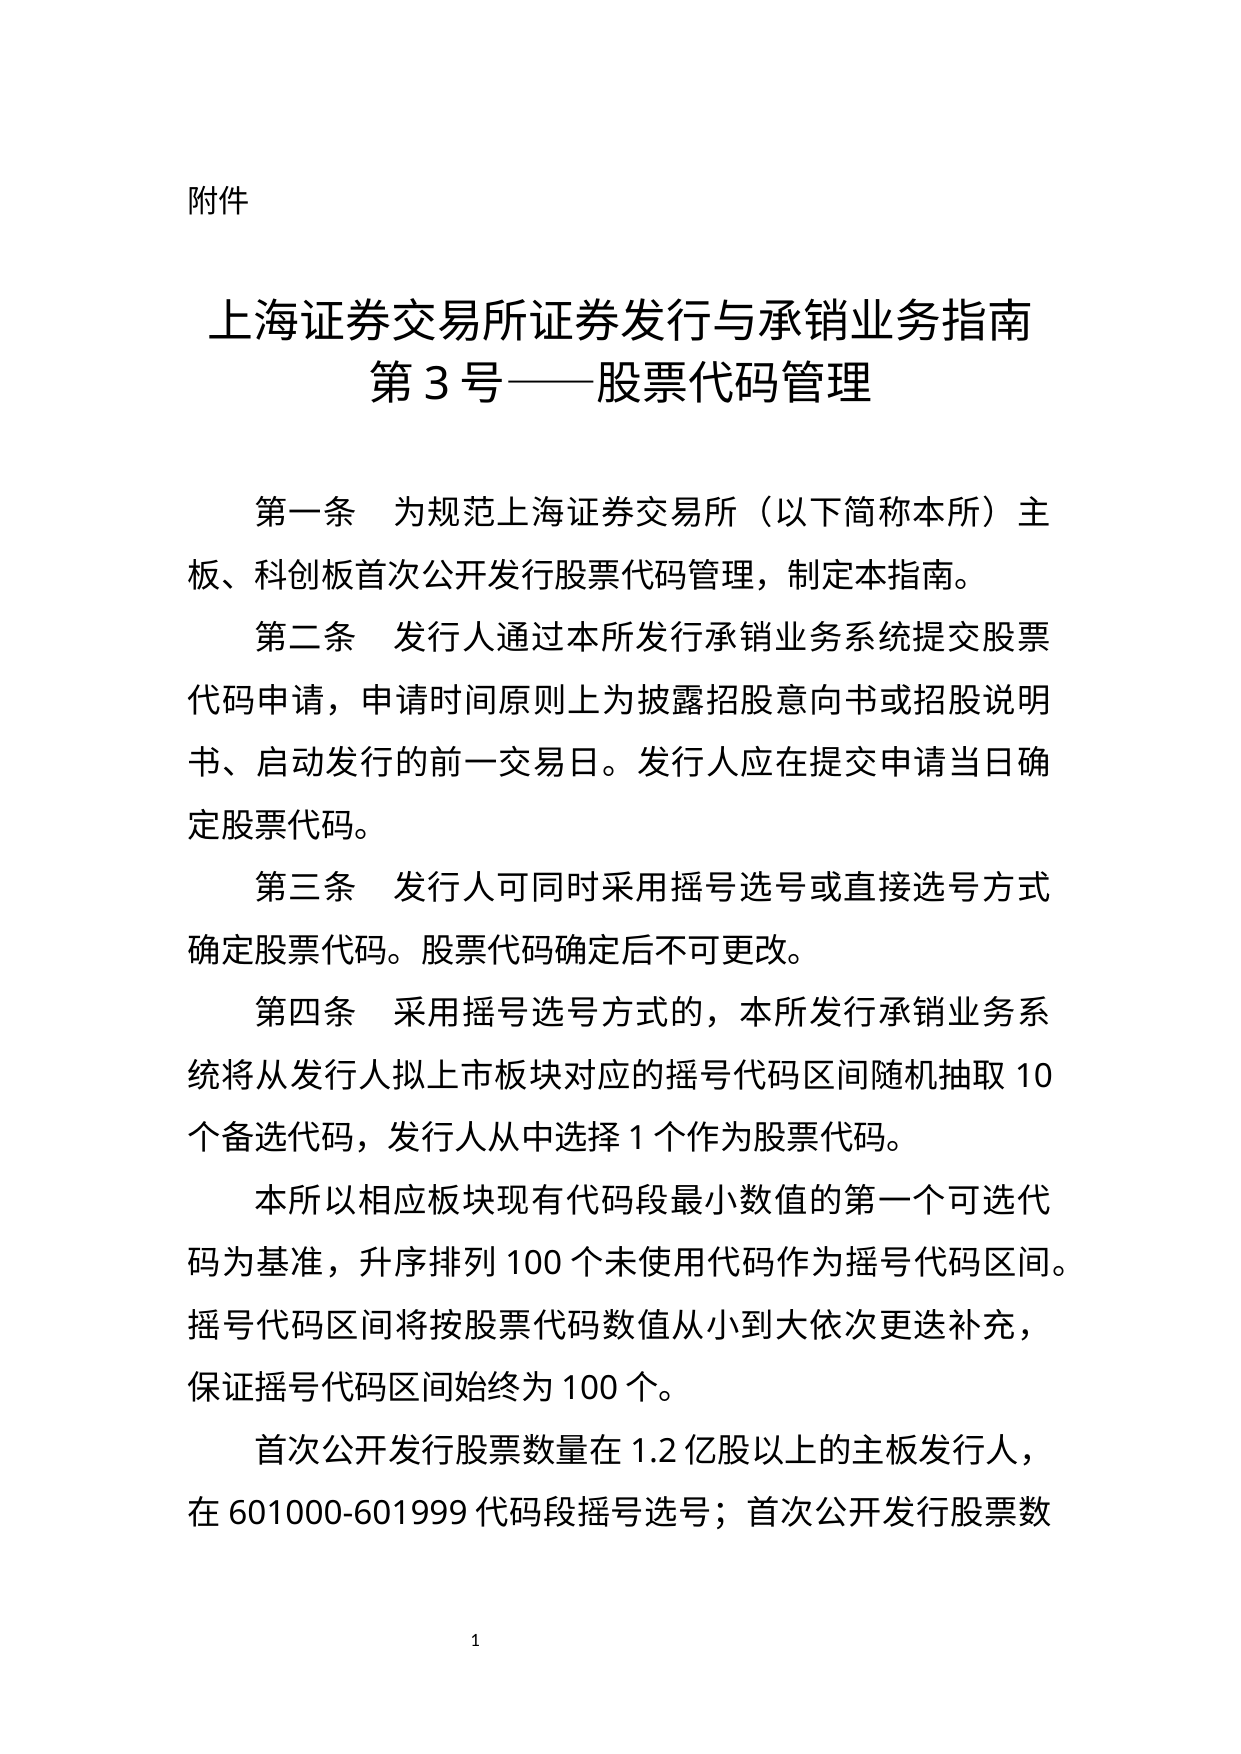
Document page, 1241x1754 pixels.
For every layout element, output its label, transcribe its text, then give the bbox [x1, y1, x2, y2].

text 附件 [187, 162, 1053, 224]
list 第二条 发行人通过本所发行承销业务系统提交股票代码申请，申请时间原则上为披露招股意向书或招股说明书、启动发行的前一交易日。发行人应在提交申请当日确定股票代码。 [187, 599, 1053, 849]
text 本所以相应板块现有代码段最小数值的第一个可选代码为基准，升序排列100个未使用代码作为摇号代码区间。摇号代码区间将按股票代码数值从小到大依次更迭补充，保证摇号代码区间始终为100个。 [187, 1162, 1053, 1412]
list 第三条 发行人可同时采用摇号选号或直接选号方式确定股票代码。股票代码确定后不可更改。 [187, 849, 1053, 974]
list 第四条 采用摇号选号方式的，本所发行承销业务系统将从发行人拟上市板块对应的摇号代码区间随机抽取10个备选代码，发行人从中选择1个作为股票代码。 [187, 974, 1053, 1162]
list 第一条 为规范上海证券交易所（以下简称本所）主板、科创板首次公开发行股票代码管理，制定本指南。 [187, 474, 1053, 599]
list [187, 1412, 1053, 1537]
text 上海证券交易所证券发行与承销业务指南第3号——股票代码管理 [187, 287, 1053, 412]
